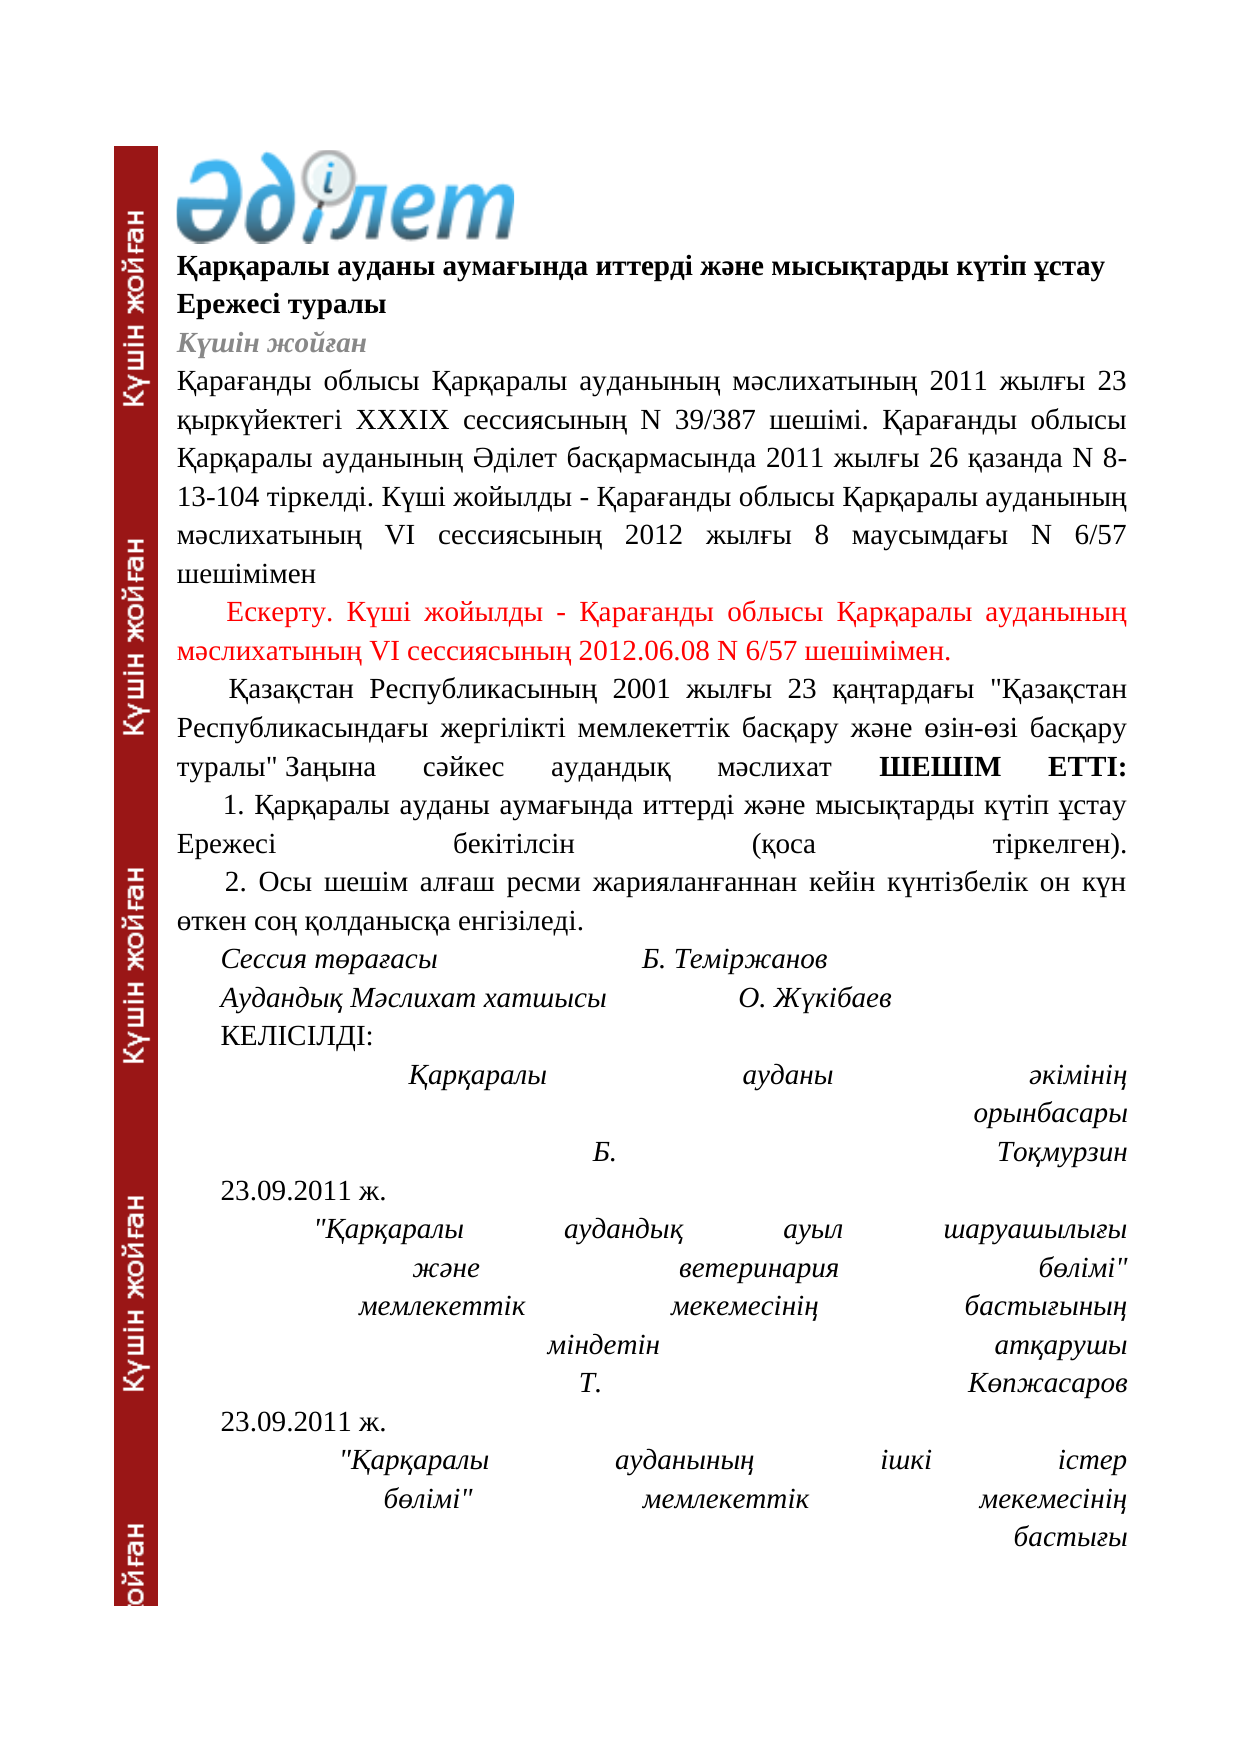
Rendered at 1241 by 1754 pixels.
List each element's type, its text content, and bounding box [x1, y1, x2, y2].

text "Қарқаралы ауданының iшкi iстер бөлімі" мемлекеттік мекемесінің бастығы С. Исабай 23.09.2011 ж. [112, 1442, 1128, 1553]
text КЕЛIСIЛДI: [112, 1018, 1128, 1052]
text Ескерту. Күші жойылды - Қарағанды облысы Қарқаралы ауданының мәслихатының VI сессиясының 2012.06.08 N 6/57 шешімімен. [112, 594, 1128, 667]
text Қарқаралы ауданы әкiмiнiң орынбасары Б. Тоқмурзин 23.09.2011 ж. [112, 1057, 1128, 1206]
picture [114, 667, 158, 672]
picture [114, 1437, 158, 1442]
picture [114, 1013, 158, 1018]
picture [114, 1052, 158, 1057]
picture [114, 589, 158, 594]
picture [176, 150, 515, 244]
text Қазақстан Республикасының 2001 жылғы 23 қаңтардағы "Қазақстан Республикасындағы жергілікті мемлекеттік басқару және өзін-өзі басқару туралы" Заңына сәйкес аудандық мәслихат ШЕШІМ ЕТТІ: 1. Қарқаралы ауданы аумағында иттерді және мысықтарды күтіп ұстау Ережесі бекітілсін (қоса тіркелген). 2. Осы шешім алғаш ресми жарияланғаннан кейiн күнтiзбелiк он күн өткен соң қолданысқа енгiзiледi. [112, 672, 1128, 936]
picture [114, 320, 158, 325]
picture [114, 358, 158, 363]
text Қарқаралы ауданы аумағында иттерді және мысықтарды күтіп ұстау Ережесі туралы [112, 248, 1128, 320]
picture [114, 1553, 158, 1606]
text "Қарқаралы аудандық ауыл шаруашылығы және ветеринария бөлiмi" мемлекеттік мекемесінің бастығының міндетін атқарушы Т. Көпжасаров 23.09.2011 ж. [112, 1211, 1128, 1437]
picture [114, 975, 158, 980]
text Қарағанды облысы Қарқаралы ауданының мәслихатының 2011 жылғы 23 қыркүйектегі XXXIX сессиясының N 39/387 шешімі. Қарағанды облысы Қарқаралы ауданының Әділет басқармасында 2011 жылғы 26 қазанда N 8-13-104 тіркелді. Күші жойылды - Қарағанды облысы Қарқаралы ауданының мәслихатының VI сессиясының 2012 жылғы 8 маусымдағы N 6/57 шешімімен [112, 363, 1128, 589]
text Сессия төрағасы Б. Теміржанов [112, 941, 1128, 975]
picture [114, 1206, 158, 1211]
picture [114, 936, 158, 941]
text Аудандық Мәслихат хатшысы О. Жүкібаев [112, 980, 1128, 1013]
text Күшін жойған [112, 325, 1128, 358]
picture [114, 146, 158, 248]
